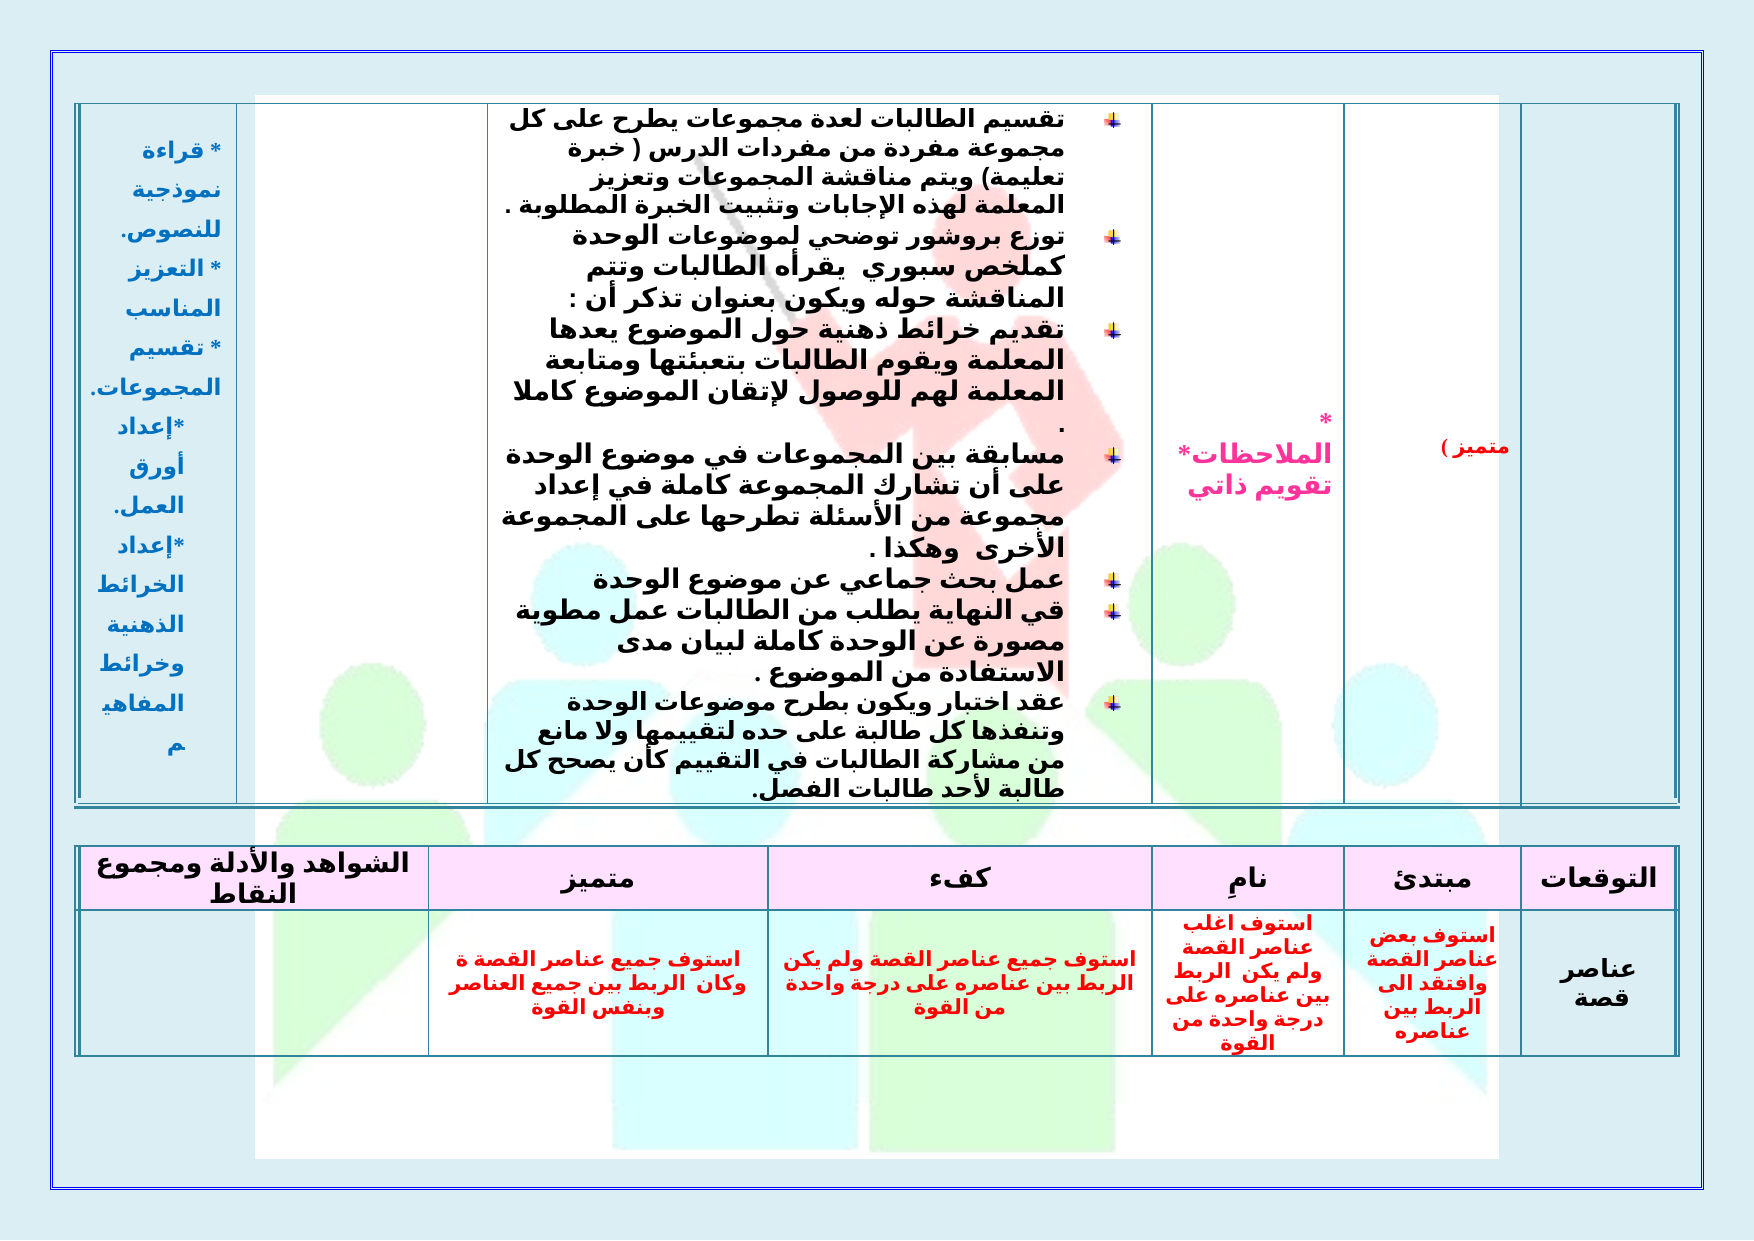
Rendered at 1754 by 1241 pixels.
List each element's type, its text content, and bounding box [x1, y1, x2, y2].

table_cell استوف جميع عناصر القصة ولم يكن الربط بين عناصره على درجة واحدة من القوة [769, 911, 1151, 1055]
table_cell استوف بعض عناصر القصة وافتقد الى الربط بين عناصره [1345, 911, 1520, 1055]
picture [1104, 571, 1121, 589]
table_header كفء [769, 847, 1151, 909]
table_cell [237, 104, 487, 802]
picture [1104, 228, 1121, 245]
table_header متميز [429, 847, 767, 909]
table_cell استوف اغلب عناصر القصة ولم يكن الربط بين عناصره على درجة واحدة من القوة [1153, 911, 1343, 1055]
table_cell [81, 911, 428, 1055]
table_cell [78, 104, 236, 802]
picture [1104, 602, 1121, 620]
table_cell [1153, 104, 1343, 802]
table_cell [488, 104, 1151, 802]
picture [1104, 111, 1121, 128]
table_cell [1345, 104, 1520, 802]
picture [1104, 694, 1121, 711]
table_cell استوف جميع عناصر القصة ة وكان الربط بين جميع العناصر وبنفس القوة [429, 911, 767, 1055]
table_cell عناصر قصة [1522, 911, 1674, 1055]
table_header التوقعات [1522, 847, 1674, 909]
picture [1104, 446, 1121, 464]
table_header مبتدئ [1345, 847, 1520, 909]
table_header الشواهد والأدلة ومجموع النقاط [81, 847, 428, 909]
table_header نامِ [1153, 847, 1343, 909]
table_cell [1522, 104, 1677, 802]
picture [1104, 321, 1121, 339]
